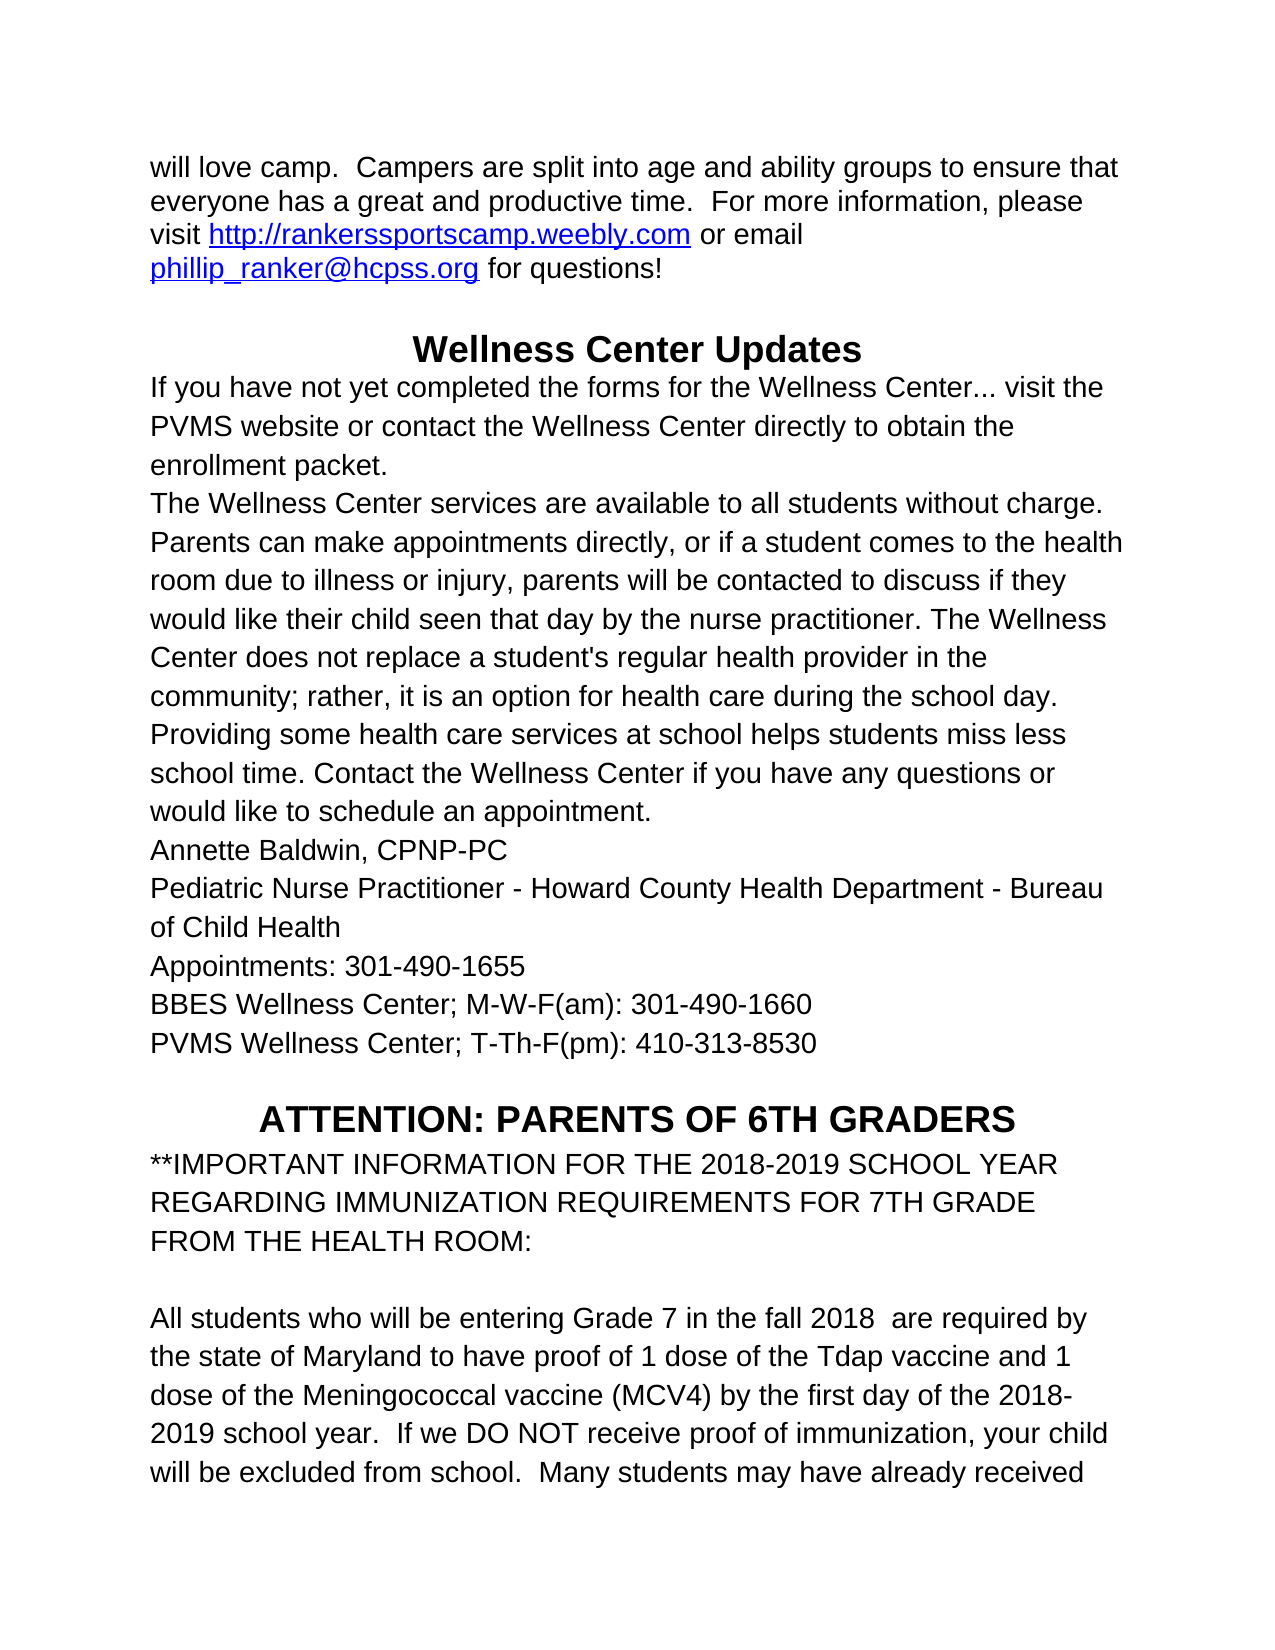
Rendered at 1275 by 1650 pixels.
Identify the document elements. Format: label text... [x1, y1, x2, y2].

text Wellness Center Updates [150, 327, 1125, 370]
text Annette Baldwin, CPNP-PC [150, 833, 1125, 866]
text The Wellness Center services are available to all students without charge. Parents can make appointments directly, or if a student comes to the health room due to illness or injury, parents will be contacted to discuss if they would like their child seen that day by the nurse practitioner. The Wellness Center does not replace a student's regular health provider in the community; rather, it is an option for health care during the school day. Providing some health care services at school helps students miss less school time. Contact the Wellness Center if you have any questions or would like to schedule an appointment. [150, 486, 1125, 828]
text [150, 1301, 1125, 1489]
text Pediatric Nurse Practitioner - Howard County Health Department - Bureau of Child Health [150, 871, 1125, 943]
text PVMS Wellness Center; T-Th-F(pm): 410-313-8530 [150, 1026, 1125, 1059]
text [150, 150, 1125, 284]
text If you have not yet completed the forms for the Wellness Center... visit the PVMS website or contact the Wellness Center directly to obtain the enrollment packet. [150, 370, 1125, 481]
text **IMPORTANT INFORMATION FOR THE 2018-2019 SCHOOL YEAR REGARDING IMMUNIZATION REQUIREMENTS FOR 7TH GRADE FROM THE HEALTH ROOM: [150, 1147, 1125, 1257]
text Appointments: 301-490-1655 [150, 948, 1125, 982]
text ATTENTION: PARENTS OF 6TH GRADERS [150, 1097, 1125, 1140]
text BBES Wellness Center; M-W-F(am): 301-490-1660 [150, 987, 1125, 1021]
